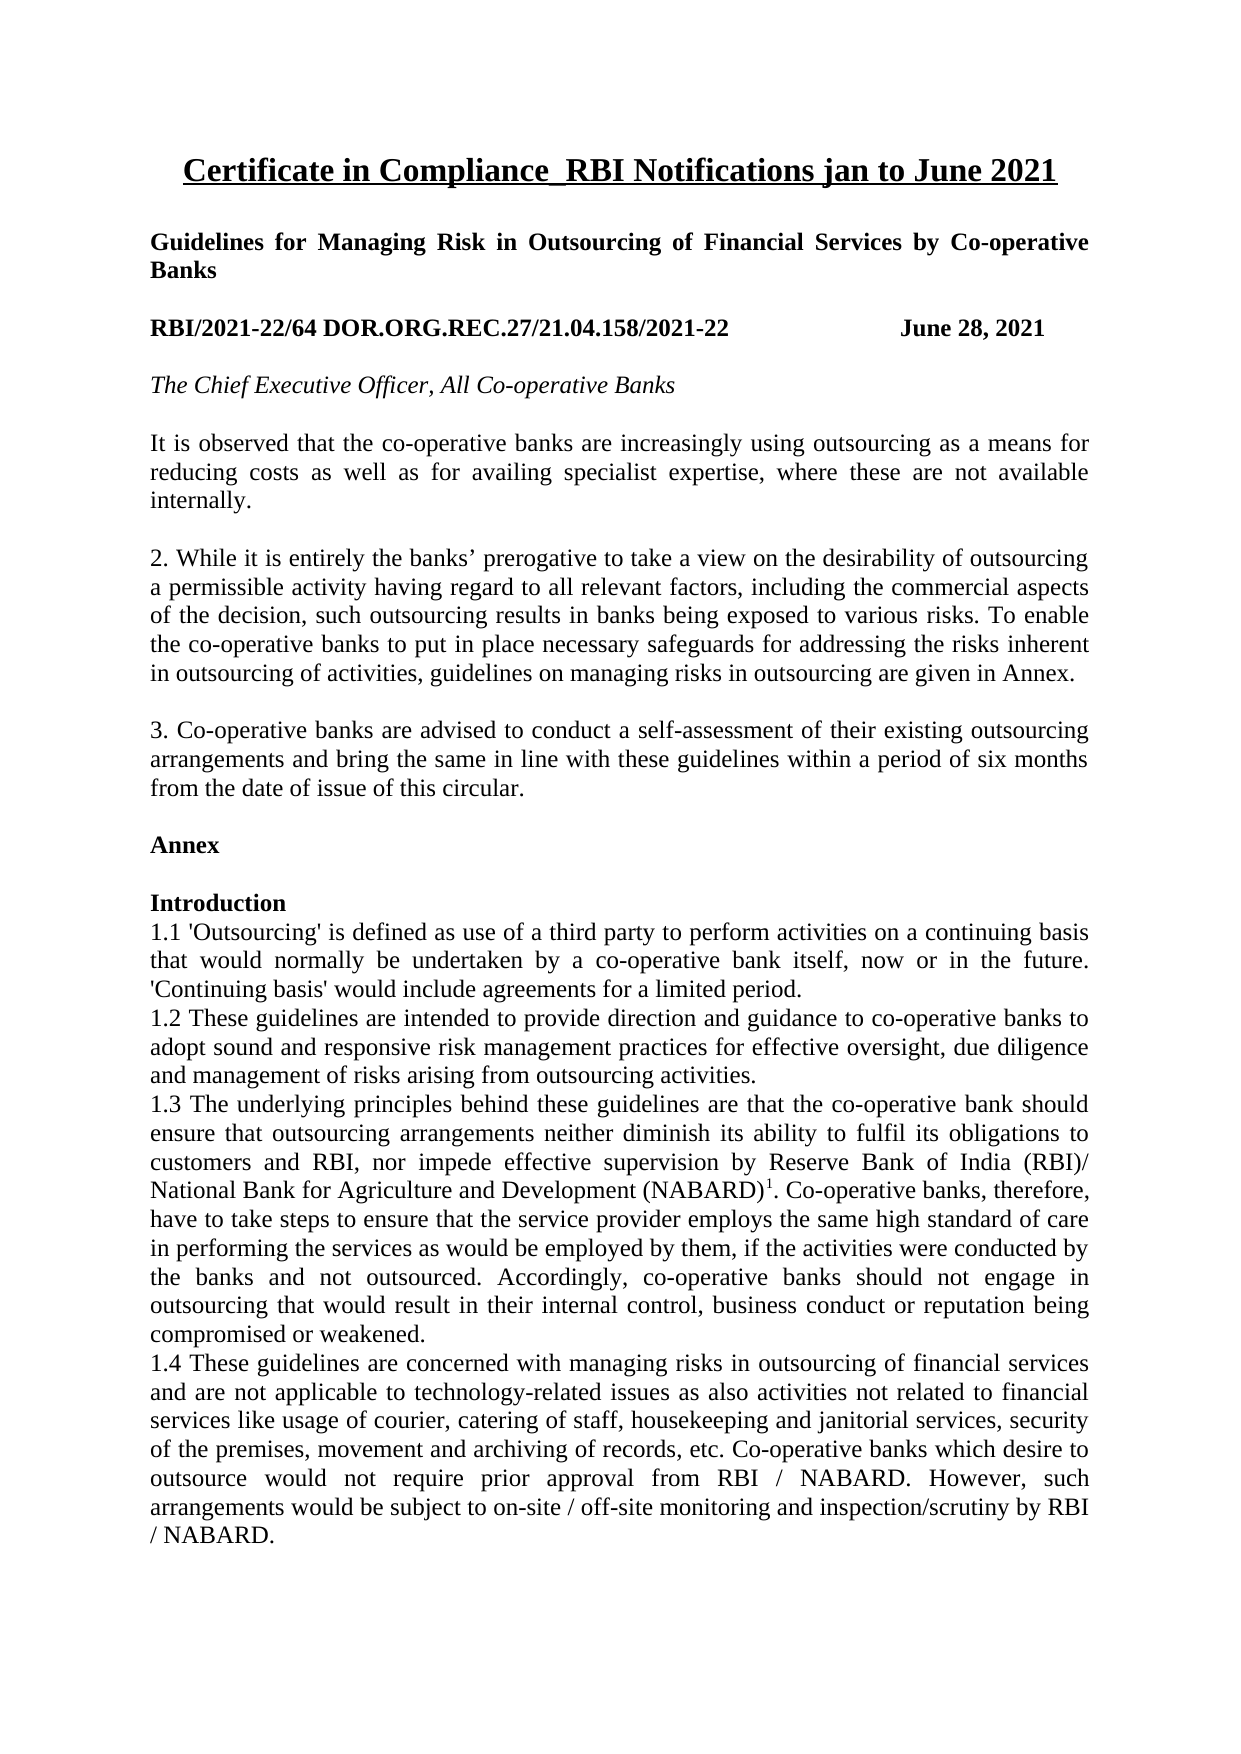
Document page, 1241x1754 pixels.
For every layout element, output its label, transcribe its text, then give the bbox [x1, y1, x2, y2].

text Annex [150, 830, 1090, 859]
text 1.3 The underlying principles behind these guidelines are that the co-operative bank should ensure that outsourcing arrangements neither diminish its ability to fulfil its obligations to customers and RBI, nor impede effective supervision by Reserve Bank of India (RBI)/ National Bank for Agriculture and Development (NABARD)1. Co-operative banks, therefore, have to take steps to ensure that the service provider employs the same high standard of care in performing the services as would be employed by them, if the activities were conducted by the banks and not outsourced. Accordingly, co-operative banks should not engage in outsourcing that would result in their internal control, business conduct or reputation being compromised or weakened. [150, 1089, 1090, 1348]
text Certificate in Compliance_RBI Notifications jan to June 2021 [150, 150, 1090, 188]
text 2. While it is entirely the banks’ prerogative to take a view on the desirability of outsourcing a permissible activity having regard to all relevant factors, including the commercial aspects of the decision, such outsourcing results in banks being exposed to various risks. To enable the co-operative banks to put in place necessary safeguards for addressing the risks inherent in outsourcing of activities, guidelines on managing risks in outsourcing are given in Annex. [150, 543, 1090, 687]
text RBI/2021-22/64 DOR.ORG.REC.27/21.04.158/2021-22 June 28, 2021 [150, 313, 1090, 342]
text 1.1 'Outsourcing' is defined as use of a third party to perform activities on a continuing basis that would normally be undertaken by a co-operative bank itself, now or in the future. 'Continuing basis' would include agreements for a limited period. [150, 917, 1090, 1003]
text Introduction [150, 888, 1090, 917]
text It is observed that the co-operative banks are increasingly using outsourcing as a means for reducing costs as well as for availing specialist expertise, where these are not available internally. [150, 428, 1090, 514]
text 1.4 These guidelines are concerned with managing risks in outsourcing of financial services and are not applicable to technology-related issues as also activities not related to financial services like usage of courier, catering of staff, housekeeping and janitorial services, security of the premises, movement and archiving of records, etc. Co-operative banks which desire to outsource would not require prior approval from RBI / NABARD. However, such arrangements would be subject to on-site / off-site monitoring and inspection/scrutiny by RBI / NABARD. [150, 1348, 1090, 1549]
text 3. Co-operative banks are advised to conduct a self-assessment of their existing outsourcing arrangements and bring the same in line with these guidelines within a period of six months from the date of issue of this circular. [150, 715, 1090, 802]
text Guidelines for Managing Risk in Outsourcing of Financial Services by Co-operative Banks [150, 227, 1090, 284]
text 1.2 These guidelines are intended to provide direction and guidance to co-operative banks to adopt sound and responsive risk management practices for effective oversight, due diligence and management of risks arising from outsourcing activities. [150, 1003, 1090, 1089]
text The Chief Executive Officer, All Co-operative Banks [150, 370, 1090, 399]
